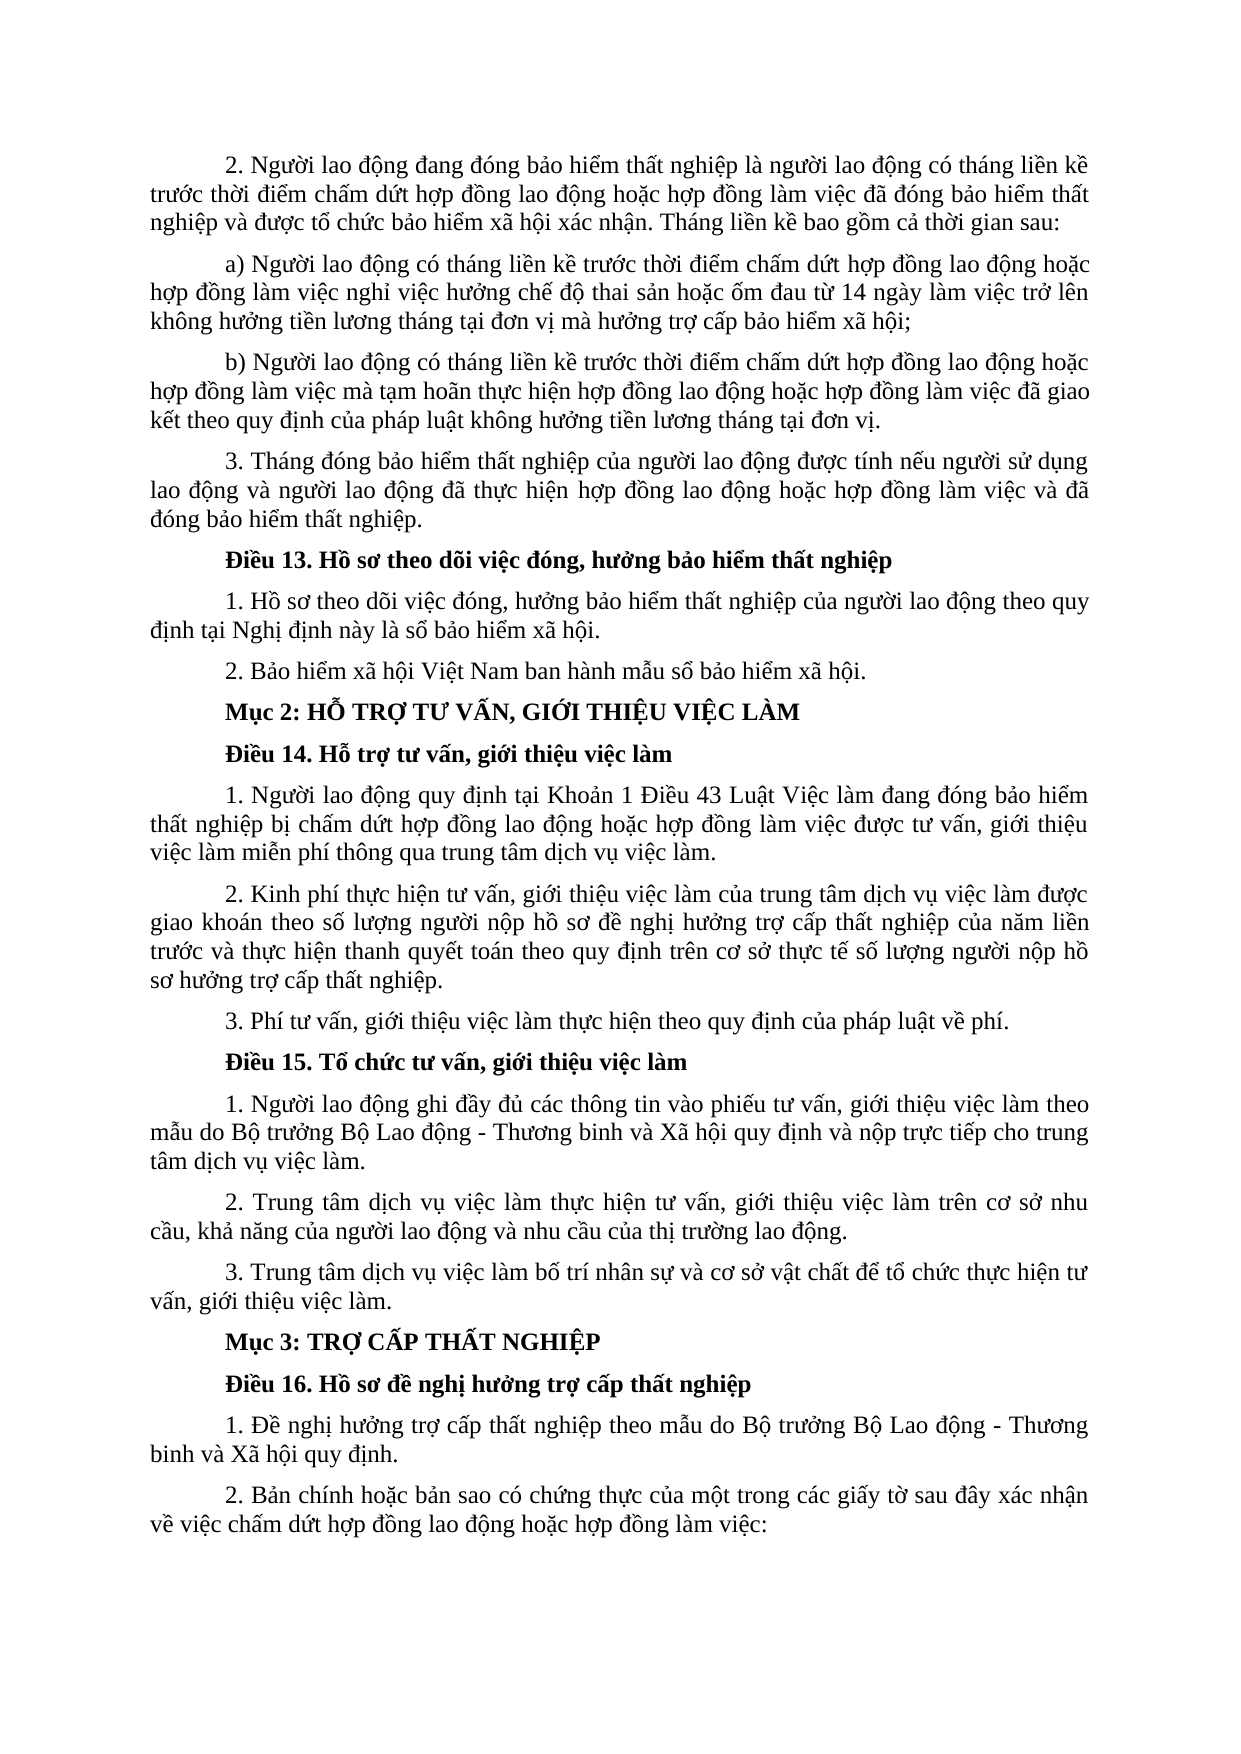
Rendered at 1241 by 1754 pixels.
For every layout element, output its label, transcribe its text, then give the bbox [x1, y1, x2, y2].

text 2. Bảo hiểm xã hội Việt Nam ban hành mẫu sổ bảo hiểm xã hội. [150, 656, 1090, 685]
text 2. Trung tâm dịch vụ việc làm thực hiện tư vấn, giới thiệu việc làm trên cơ sở nhu cầu, khả năng của người lao động và nhu cầu của thị trường lao động. [150, 1187, 1090, 1245]
text 1. Đề nghị hưởng trợ cấp thất nghiệp theo mẫu do Bộ trưởng Bộ Lao động - Thương binh và Xã hội quy định. [150, 1410, 1090, 1467]
text b) Người lao động có tháng liền kề trước thời điểm chấm dứt hợp đồng lao động hoặc hợp đồng làm việc mà tạm hoãn thực hiện hợp đồng lao động hoặc hợp đồng làm việc đã giao kết theo quy định của pháp luật không hưởng tiền lương tháng tại đơn vị. [150, 347, 1090, 434]
text Điều 14. Hỗ trợ tư vấn, giới thiệu việc làm [150, 739, 1090, 767]
text 1. Người lao động ghi đầy đủ các thông tin vào phiếu tư vấn, giới thiệu việc làm theo mẫu do Bộ trưởng Bộ Lao động - Thương binh và Xã hội quy định và nộp trực tiếp cho trung tâm dịch vụ việc làm. [150, 1089, 1090, 1175]
text 3. Phí tư vấn, giới thiệu việc làm thực hiện theo quy định của pháp luật về phí. [150, 1006, 1090, 1035]
text 3. Tháng đóng bảo hiểm thất nghiệp của người lao động được tính nếu người sử dụng lao động và người lao động đã thực hiện hợp đồng lao động hoặc hợp đồng làm việc và đã đóng bảo hiểm thất nghiệp. [150, 446, 1090, 532]
text 2. Bản chính hoặc bản sao có chứng thực của một trong các giấy tờ sau đây xác nhận về việc chấm dứt hợp đồng lao động hoặc hợp đồng làm việc: [150, 1480, 1090, 1537]
text Mục 3: TRỢ CẤP THẤT NGHIỆP [150, 1327, 1090, 1356]
text 1. Người lao động quy định tại Khoản 1 Điều 43 Luật Việc làm đang đóng bảo hiểm thất nghiệp bị chấm dứt hợp đồng lao động hoặc hợp đồng làm việc được tư vấn, giới thiệu việc làm miễn phí thông qua trung tâm dịch vụ việc làm. [150, 780, 1090, 866]
text a) Người lao động có tháng liền kề trước thời điểm chấm dứt hợp đồng lao động hoặc hợp đồng làm việc nghỉ việc hưởng chế độ thai sản hoặc ốm đau từ 14 ngày làm việc trở lên không hưởng tiền lương tháng tại đơn vị mà hưởng trợ cấp bảo hiểm xã hội; [150, 249, 1090, 335]
text 2. Người lao động đang đóng bảo hiểm thất nghiệp là người lao động có tháng liền kề trước thời điểm chấm dứt hợp đồng lao động hoặc hợp đồng làm việc đã đóng bảo hiểm thất nghiệp và được tổ chức bảo hiểm xã hội xác nhận. Tháng liền kề bao gồm cả thời gian sau: [150, 150, 1090, 236]
text 2. Kinh phí thực hiện tư vấn, giới thiệu việc làm của trung tâm dịch vụ việc làm được giao khoán theo số lượng người nộp hồ sơ đề nghị hưởng trợ cấp thất nghiệp của năm liền trước và thực hiện thanh quyết toán theo quy định trên cơ sở thực tế số lượng người nộp hồ sơ hưởng trợ cấp thất nghiệp. [150, 879, 1090, 994]
text 3. Trung tâm dịch vụ việc làm bố trí nhân sự và cơ sở vật chất để tổ chức thực hiện tư vấn, giới thiệu việc làm. [150, 1257, 1090, 1315]
text Điều 13. Hồ sơ theo dõi việc đóng, hưởng bảo hiểm thất nghiệp [150, 545, 1090, 574]
text Điều 16. Hồ sơ đề nghị hưởng trợ cấp thất nghiệp [150, 1369, 1090, 1397]
text Điều 15. Tổ chức tư vấn, giới thiệu việc làm [150, 1047, 1090, 1076]
text 1. Hồ sơ theo dõi việc đóng, hưởng bảo hiểm thất nghiệp của người lao động theo quy định tại Nghị định này là sổ bảo hiểm xã hội. [150, 586, 1090, 644]
text Mục 2: HỖ TRỢ TƯ VẤN, GIỚI THIỆU VIỆC LÀM [150, 697, 1090, 726]
